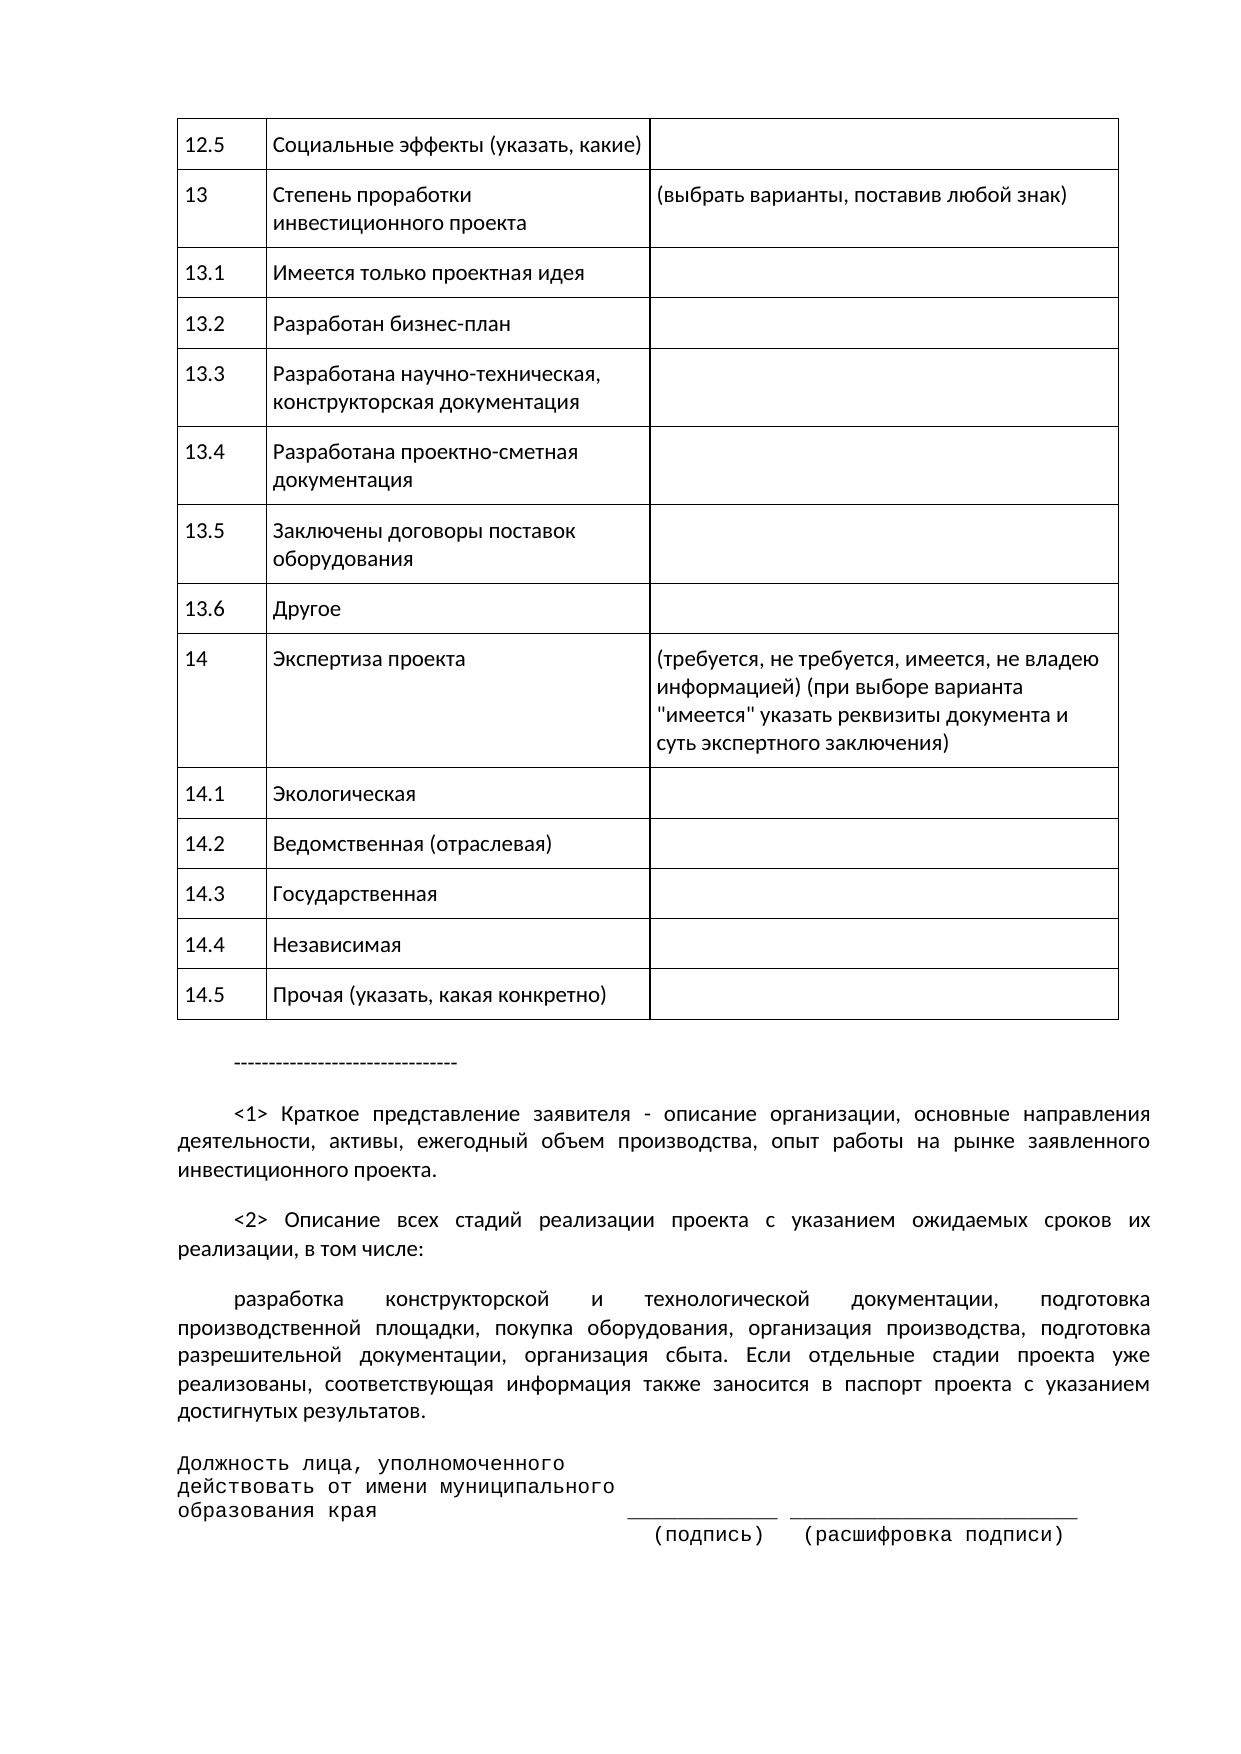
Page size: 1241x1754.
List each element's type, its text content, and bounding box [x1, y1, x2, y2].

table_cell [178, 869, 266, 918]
text <2> Описание всех стадий реализации проекта с указанием ожидаемых сроков их реализации, в том числе: [177, 1206, 1152, 1262]
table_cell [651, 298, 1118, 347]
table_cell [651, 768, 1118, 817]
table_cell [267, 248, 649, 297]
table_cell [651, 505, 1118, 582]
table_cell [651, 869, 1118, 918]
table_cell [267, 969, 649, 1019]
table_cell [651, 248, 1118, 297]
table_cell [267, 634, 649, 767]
text -------------------------------- [177, 1048, 1152, 1076]
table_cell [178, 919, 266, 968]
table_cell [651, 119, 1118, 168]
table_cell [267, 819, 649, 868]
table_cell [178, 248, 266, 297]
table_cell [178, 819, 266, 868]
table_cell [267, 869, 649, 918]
text (подпись) (расшифровка подписи) [177, 1524, 1152, 1547]
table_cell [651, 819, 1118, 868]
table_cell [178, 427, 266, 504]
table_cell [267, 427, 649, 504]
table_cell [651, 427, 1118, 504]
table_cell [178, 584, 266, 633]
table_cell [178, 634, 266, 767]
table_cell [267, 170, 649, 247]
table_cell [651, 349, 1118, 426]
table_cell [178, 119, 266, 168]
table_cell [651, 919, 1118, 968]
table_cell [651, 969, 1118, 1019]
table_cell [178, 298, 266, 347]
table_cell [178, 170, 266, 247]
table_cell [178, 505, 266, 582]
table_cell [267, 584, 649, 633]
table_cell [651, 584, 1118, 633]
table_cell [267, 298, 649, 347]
text Должность лица, уполномоченного [177, 1453, 1152, 1476]
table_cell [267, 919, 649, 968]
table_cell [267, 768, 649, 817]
text разработка конструкторской и технологической документации, подготовка производственной площадки, покупка оборудования, организация производства, подготовка разрешительной документации, организация сбыта. Если отдельные стадии проекта уже реализованы, соответствующая информация также заносится в паспорт проекта с указанием достигнутых результатов. [177, 1284, 1152, 1425]
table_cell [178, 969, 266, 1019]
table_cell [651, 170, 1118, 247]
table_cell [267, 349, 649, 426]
text действовать от имени муниципального [177, 1476, 1152, 1500]
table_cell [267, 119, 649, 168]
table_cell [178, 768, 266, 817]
text <1> Краткое представление заявителя - описание организации, основные направления деятельности, активы, ежегодный объем производства, опыт работы на рынке заявленного инвестиционного проекта. [177, 1099, 1152, 1183]
text образования края ____________ _______________________ [177, 1500, 1152, 1524]
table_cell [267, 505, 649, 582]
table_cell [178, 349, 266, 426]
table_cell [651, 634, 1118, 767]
